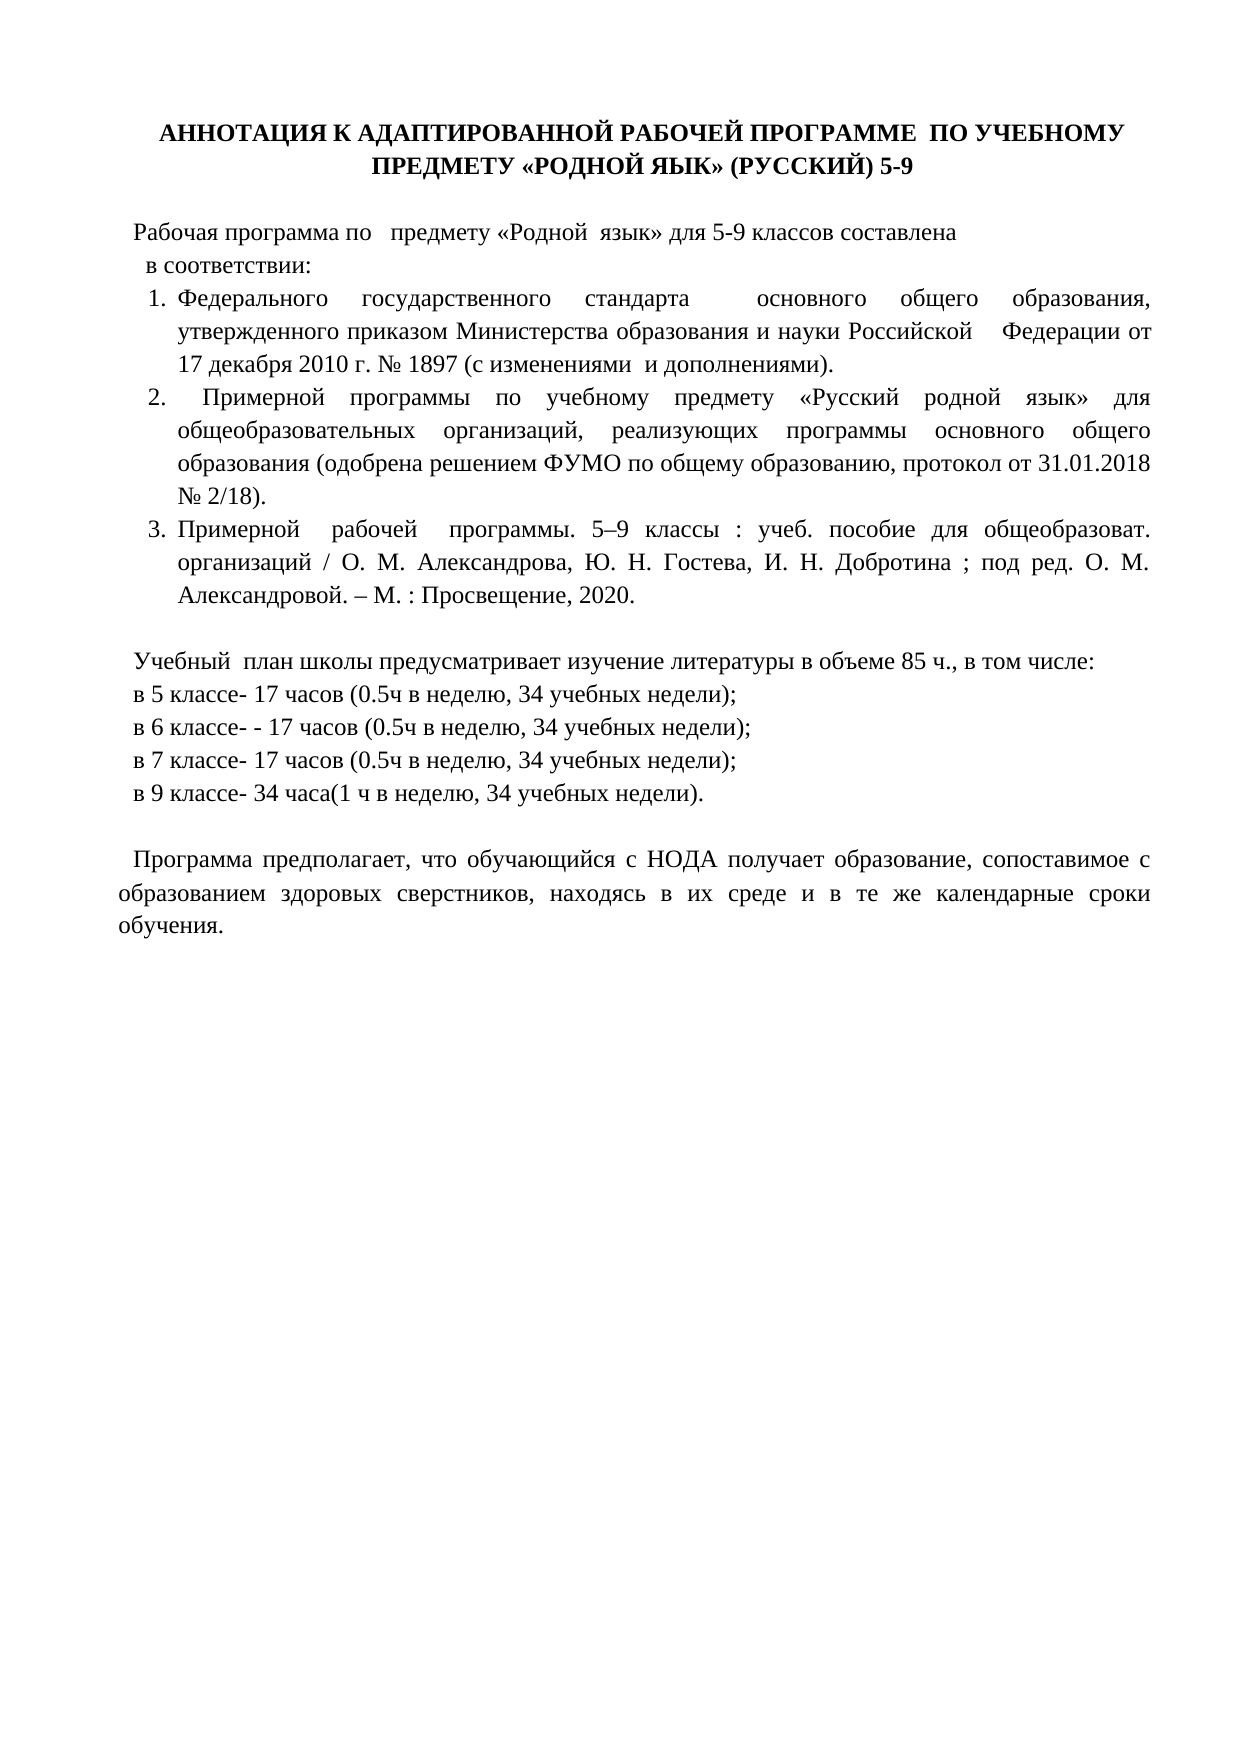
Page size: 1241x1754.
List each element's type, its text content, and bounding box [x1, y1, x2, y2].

list Учебный план школы предусматривает изучение литературы в объеме 85 ч., в том числе: [133, 646, 1152, 675]
text АННОТАЦИЯ К АДАПТИРОВАННОЙ РАБОЧЕЙ ПРОГРАММЕ ПО УЧЕБНОМУ ПРЕДМЕТУ «РОДНОЙ ЯЫК» (РУССКИЙ) 5-9 [133, 118, 1152, 180]
list в 6 классе- - 17 часов (0.5ч в неделю, 34 учебных недели); [133, 712, 1152, 741]
list Примерной программы по учебному предмету «Русский родной язык» для общеобразовательных организаций, реализующих программы основного общего образования (одобрена решением ФУМО по общему образованию, протокол от 31.01.2018 № 2/18). [148, 382, 1152, 510]
list в 9 классе- 34 часа(1 ч в неделю, 34 учебных недели). [133, 778, 1152, 807]
text в соответствии: [133, 250, 1152, 279]
text Рабочая программа по предмету «Родной язык» для 5-9 классов составлена [133, 217, 1152, 246]
list Федерального государственного стандарта основного общего образования, утвержденного приказом Министерства образования и науки Российской Федерации от 17 декабря 2010 г. № 1897 (с изменениями и дополнениями). [148, 283, 1152, 378]
text Программа предполагает, что обучающийся с НОДА получает образование, сопоставимое с образованием здоровых сверстников, находясь в их среде и в те же календарные сроки обучения. [118, 844, 1152, 939]
list в 5 классе- 17 часов (0.5ч в неделю, 34 учебных недели); [133, 679, 1152, 708]
list в 7 классе- 17 часов (0.5ч в неделю, 34 учебных недели); [133, 746, 1152, 774]
list Примерной рабочей программы. 5–9 классы : учеб. пособие для общеобразоват. организаций / О. М. Александрова, Ю. Н. Гостева, И. Н. Добротина ; под ред. О. М. Александровой. – М. : Просвещение, 2020. [148, 514, 1152, 609]
